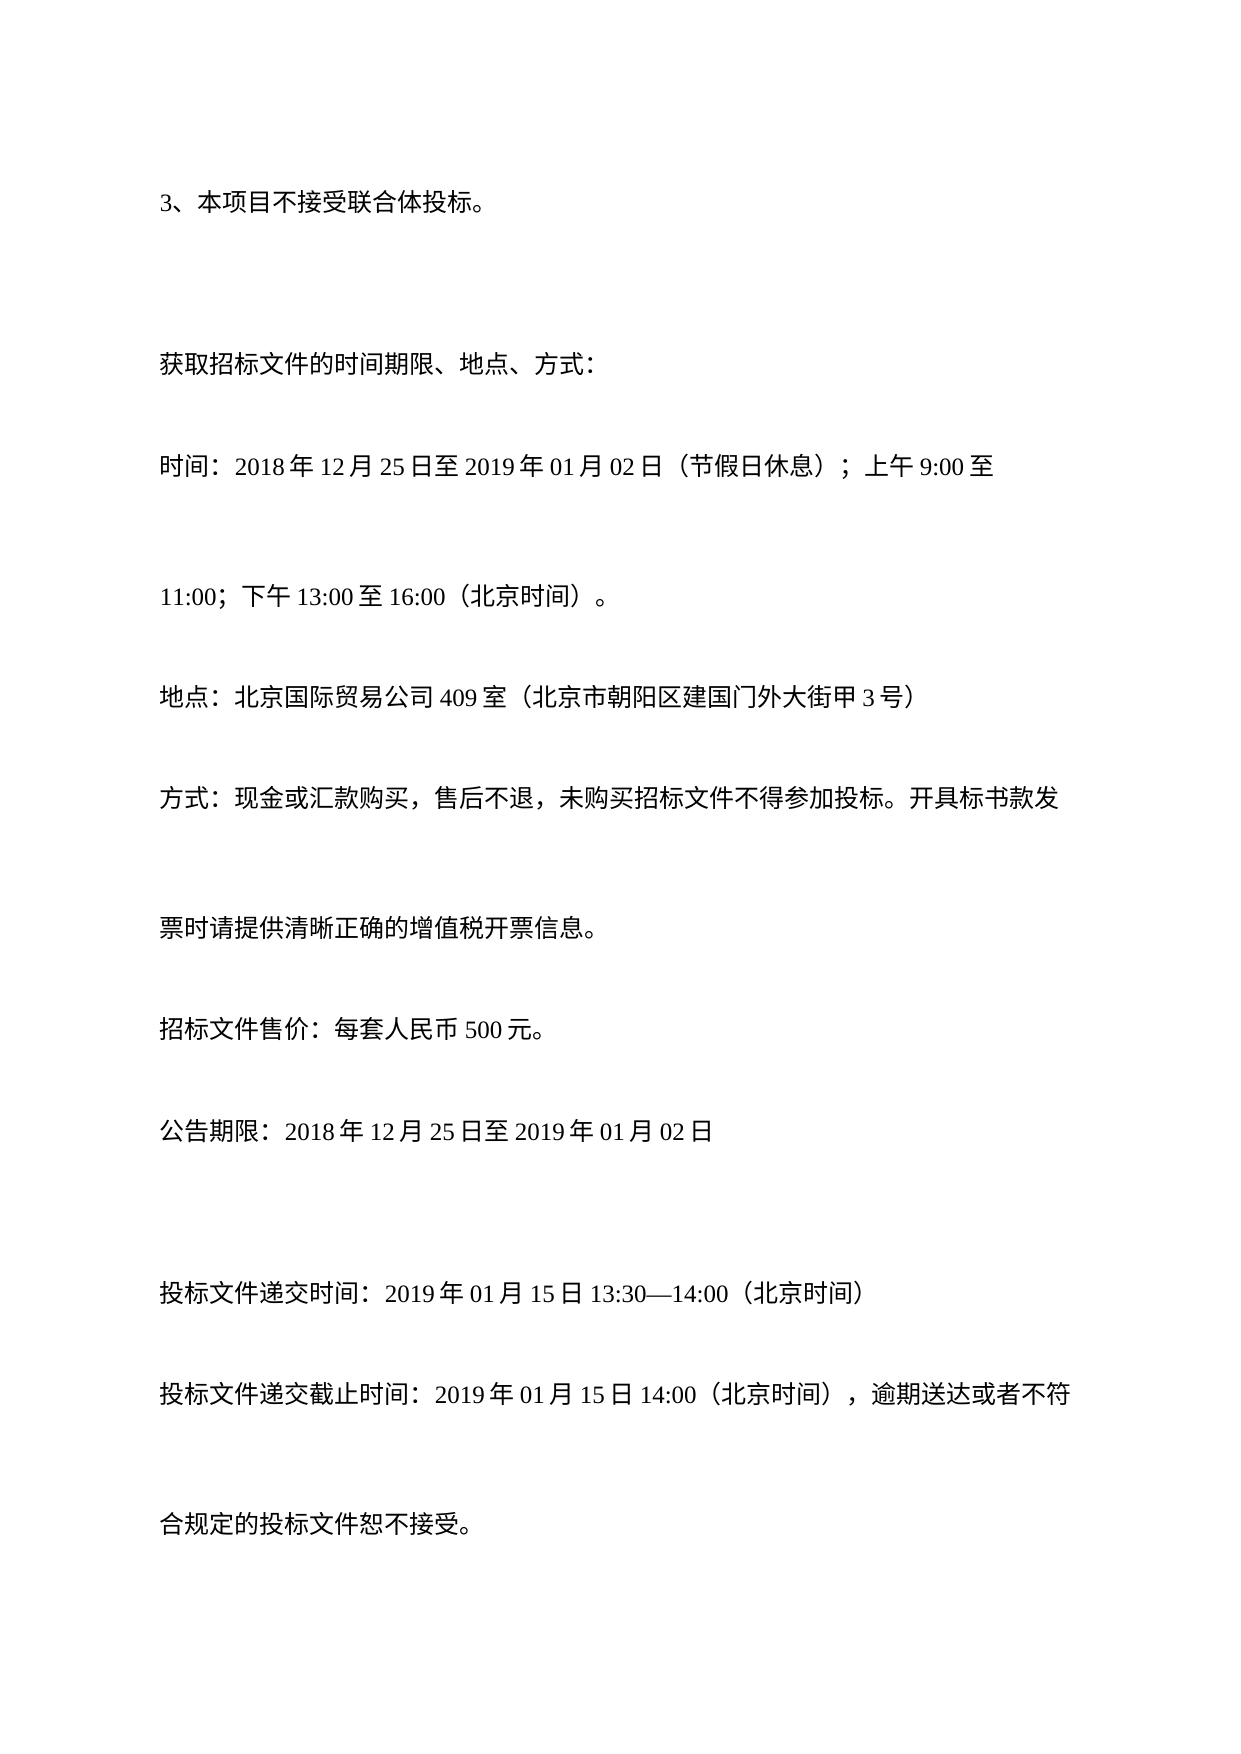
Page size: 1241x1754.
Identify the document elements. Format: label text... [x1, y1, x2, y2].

text 投标文件递交时间：2019年01月15日13:30—14:00（北京时间） [159, 1259, 1081, 1324]
text 获取招标文件的时间期限、地点、方式： [159, 330, 1081, 395]
text 投标文件递交截止时间：2019年01月15日14:00（北京时间），逾期送达或者不符合规定的投标文件恕不接受。 [159, 1360, 1081, 1555]
text 公告期限：2018年12月25日至2019年01月02日 [159, 1097, 1081, 1162]
text 方式：现金或汇款购买，售后不退，未购买招标文件不得参加投标。开具标书款发票时请提供清晰正确的增值税开票信息。 [159, 764, 1081, 959]
text 3、本项目不接受联合体投标。 [159, 168, 1081, 233]
text 时间：2018年12月25日至2019年01月02日（节假日休息）；上午9:00至11:00；下午13:00至16:00（北京时间）。 [159, 432, 1081, 627]
text 招标文件售价：每套人民币500元。 [159, 995, 1081, 1060]
text 地点：北京国际贸易公司409室（北京市朝阳区建国门外大街甲3号） [159, 663, 1081, 728]
